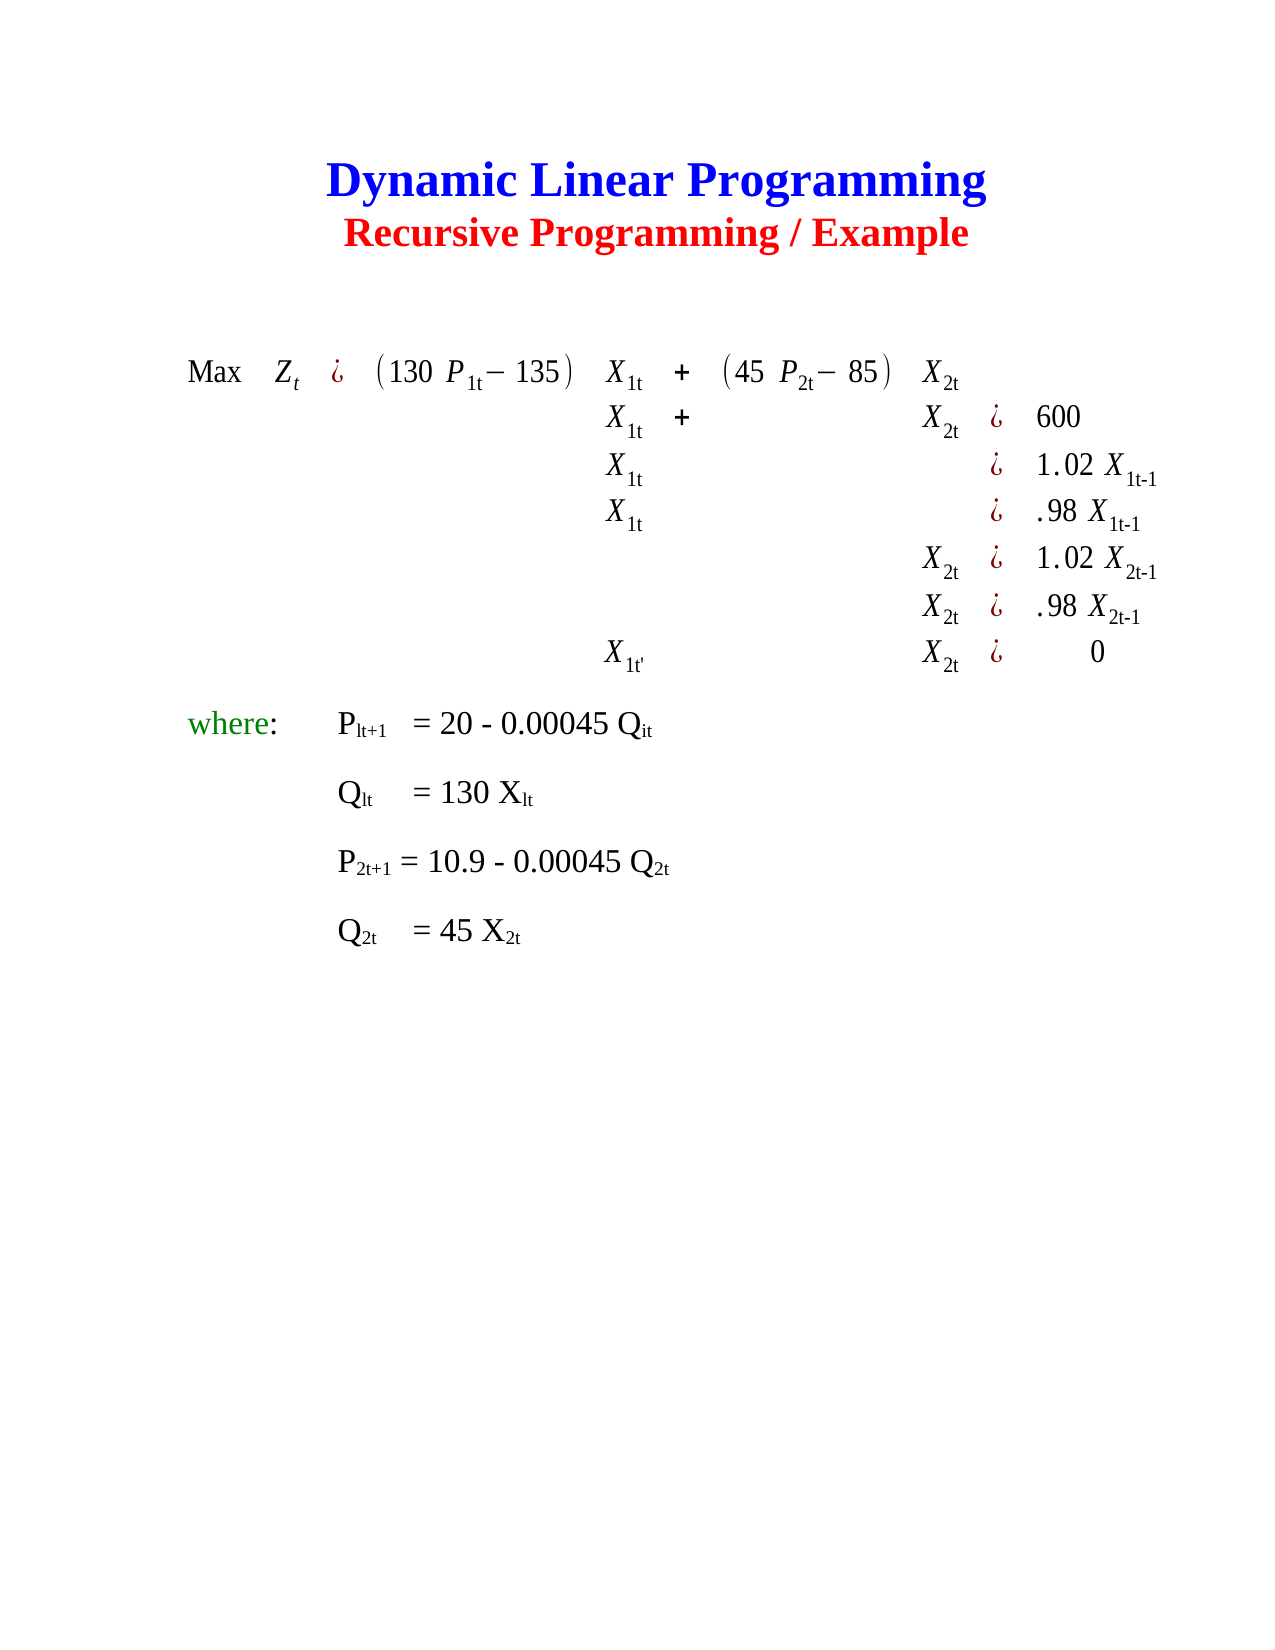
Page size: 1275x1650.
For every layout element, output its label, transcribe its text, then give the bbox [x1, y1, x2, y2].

text Qlt = 130 Xlt [187, 772, 1125, 811]
subtitle Recursive Programming / Example [187, 207, 1125, 255]
text P2t+1 = 10.9 - 0.00045 Q2t [187, 841, 1125, 880]
text Q2t = 45 X2t [187, 910, 1125, 949]
text where: Plt+1 = 20 - 0.00045 Qit [187, 703, 1125, 742]
title Dynamic Linear Programming [187, 150, 1125, 207]
